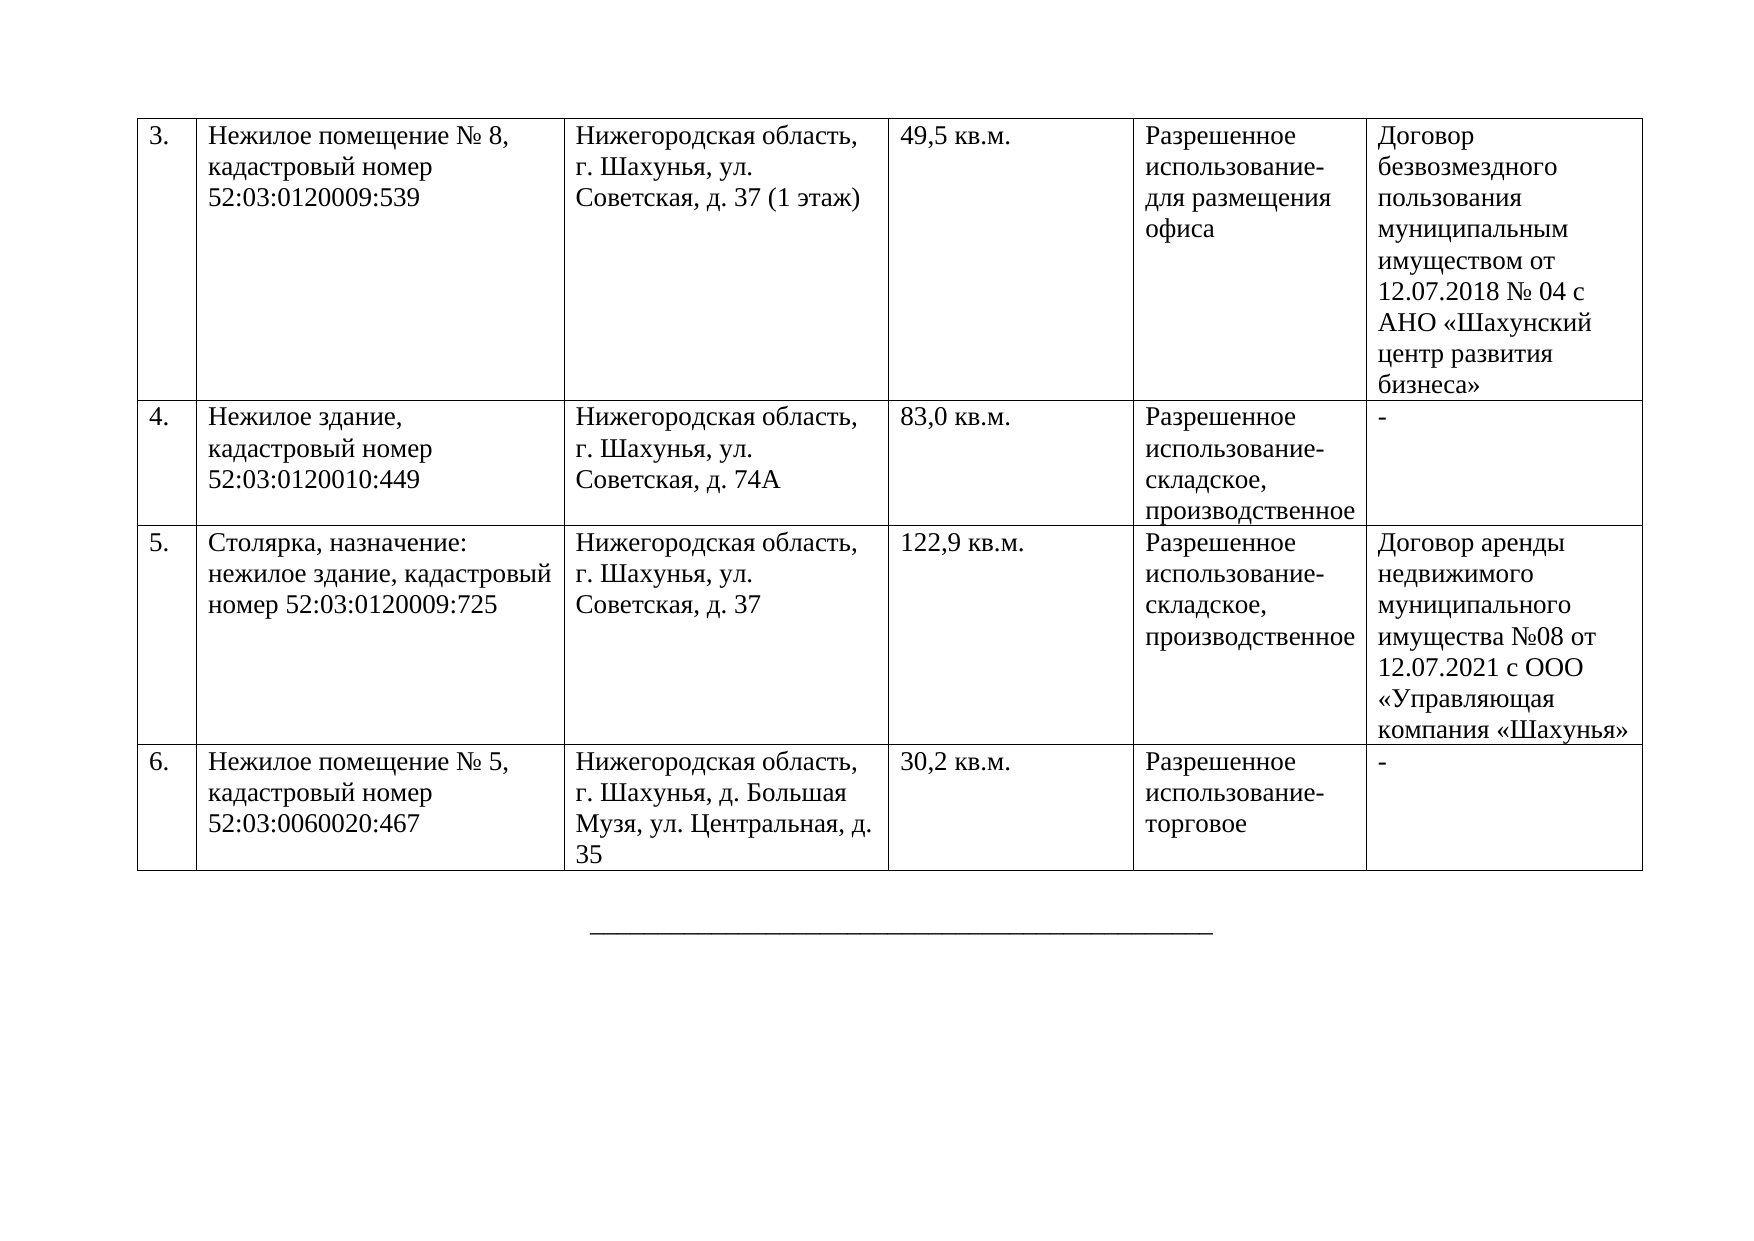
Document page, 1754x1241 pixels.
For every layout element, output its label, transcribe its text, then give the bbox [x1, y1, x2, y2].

table_cell - [1367, 401, 1642, 525]
table_cell Договор безвозмездного пользования муниципальным имуществом от 12.07.2018 № 04 с АНО «Шахунский центр развития бизнеса» [1367, 119, 1642, 399]
table_cell 30,2 кв.м. [889, 745, 1133, 870]
table_cell 122,9 кв.м. [889, 526, 1133, 744]
table_cell Нижегородская область, г. Шахунья, д. Большая Музя, ул. Центральная, д. 35 [565, 745, 888, 870]
table_cell Разрешенное использование- торговое [1134, 745, 1366, 870]
table_cell - [1367, 745, 1642, 870]
table_cell Договор аренды недвижимого муниципального имущества №08 от 12.07.2021 с ООО «Управляющая компания «Шахунья» [1367, 526, 1642, 744]
table_cell Нежилое помещение № 8, кадастровый номер 52:03:0120009:539 [197, 119, 564, 399]
table_cell Нижегородская область, г. Шахунья, ул. Советская, д. 37 (1 этаж) [565, 119, 888, 399]
table_cell Нежилое помещение № 5, кадастровый номер 52:03:0060020:467 [197, 745, 564, 870]
table_cell Нижегородская область, г. Шахунья, ул. Советская, д. 74А [565, 401, 888, 525]
table_cell Разрешенное использование- для размещения офиса [1134, 119, 1366, 399]
table_cell 5. [138, 526, 196, 744]
table_cell Разрешенное использование- складское, производственное [1134, 401, 1366, 525]
table_cell 6. [138, 745, 196, 870]
table_cell Столярка, назначение: нежилое здание, кадастровый номер 52:03:0120009:725 [197, 526, 564, 744]
table_cell Нежилое здание, кадастровый номер 52:03:0120010:449 [197, 401, 564, 525]
table_cell 49,5 кв.м. [889, 119, 1133, 399]
table_cell 83,0 кв.м. [889, 401, 1133, 525]
table_cell Нижегородская область, г. Шахунья, ул. Советская, д. 37 [565, 526, 888, 744]
table_cell 3. [138, 119, 196, 399]
table_cell 4. [138, 401, 196, 525]
table_cell Разрешенное использование- складское, производственное [1134, 526, 1366, 744]
text ______________________________________________ [149, 907, 1653, 938]
